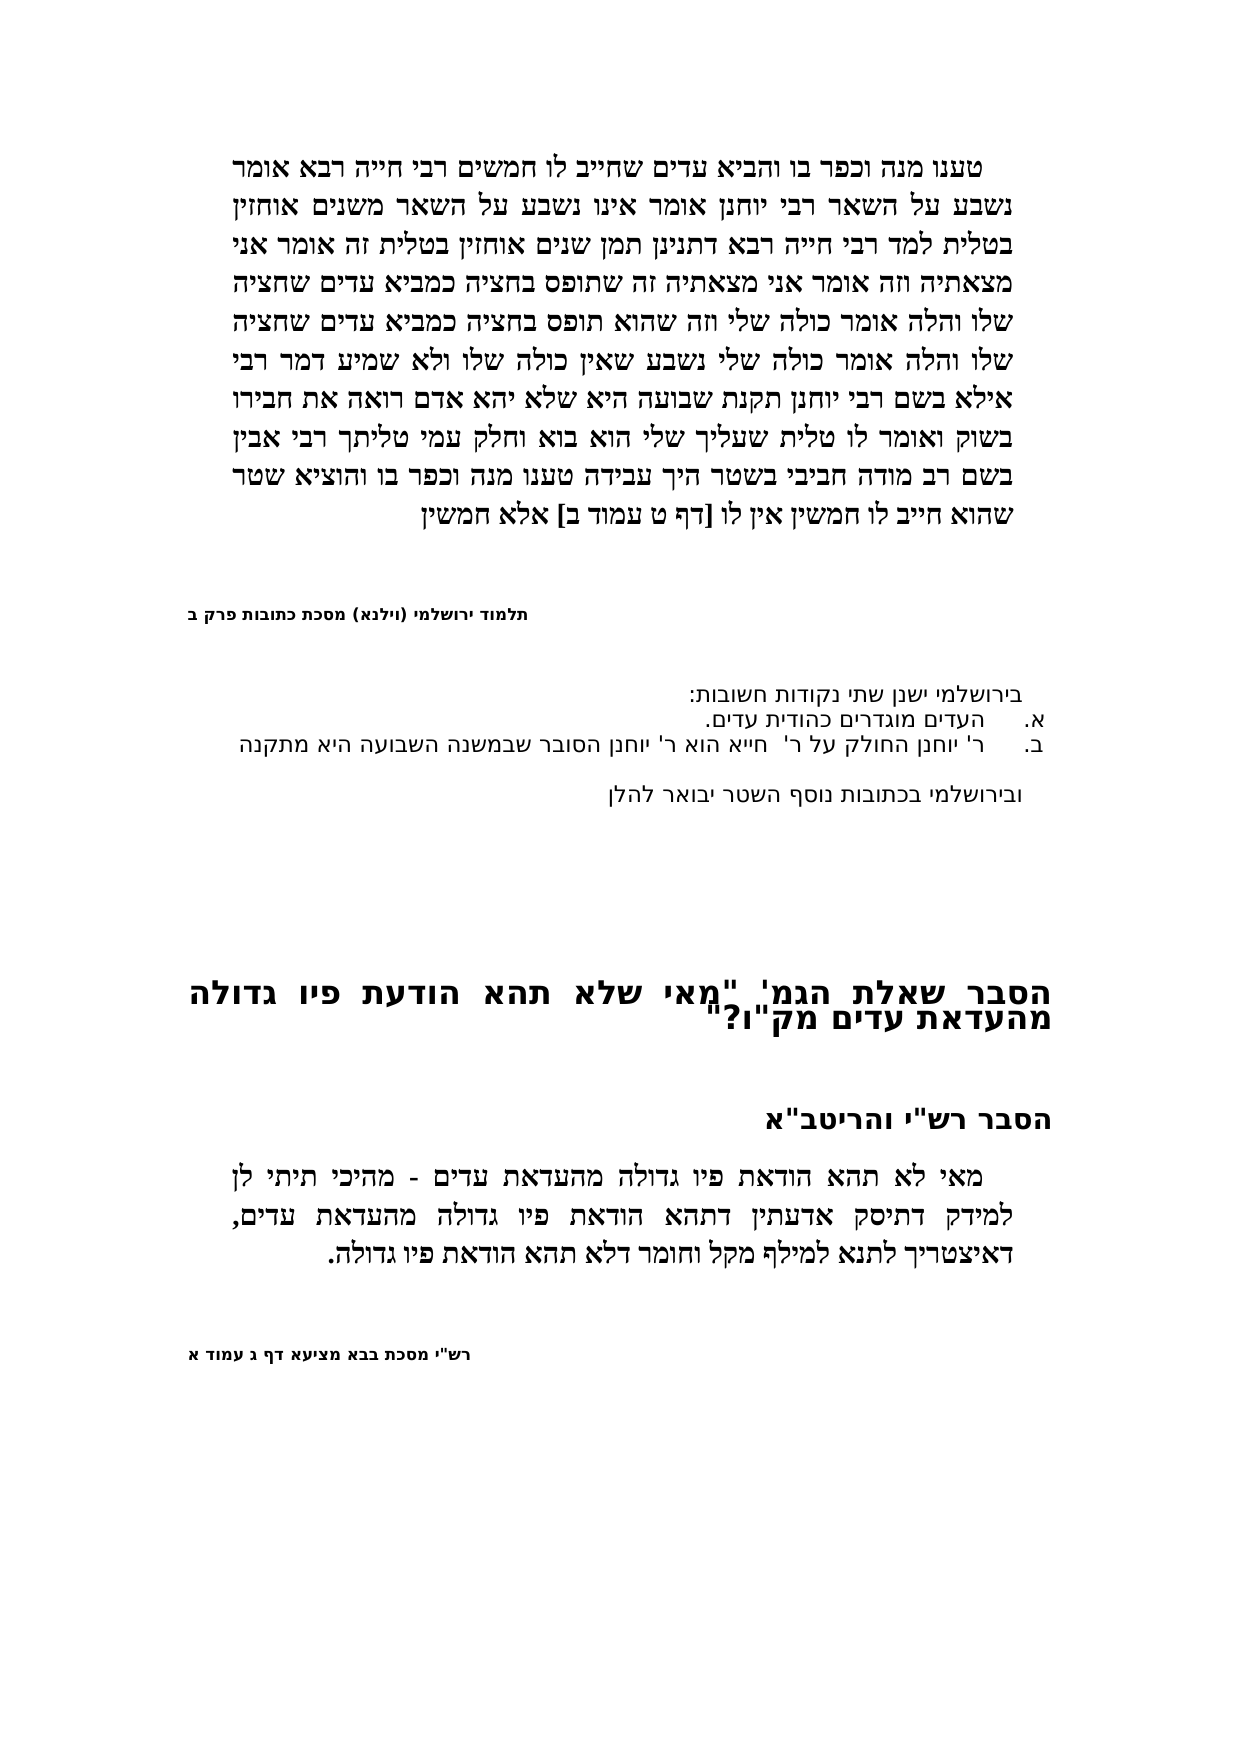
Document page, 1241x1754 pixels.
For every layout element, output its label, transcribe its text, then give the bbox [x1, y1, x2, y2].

list ר' יוחנן החולק על ר' חייא הוא ר' יוחנן הסובר שבמשנה השבועה היא מתקנה [187, 732, 1023, 757]
list העדים מוגדרים כהודית עדים. [187, 707, 1023, 732]
text ובירושלמי בכתובות נוסף השטר יבואר להלן [187, 782, 1053, 807]
text תלמוד ירושלמי (וילנא) מסכת כתובות פרק ב [187, 605, 1053, 624]
subtitle הסבר שאלת הגמ' "מאי שלא תהא הודעת פיו גדולה מהעדאת עדים מק"ו?" [187, 984, 1053, 1034]
subtitle הסבר רש"י והריטב"א [187, 1109, 1053, 1134]
text בירושלמי ישנן שתי נקודות חשובות: [187, 682, 1053, 707]
subtitle טענו מנה וכפר בו והביא עדים שחייב לו חמשים רבי חייה רבא אומר נשבע על השאר רבי יוחנן אומר אינו נשבע על השאר משנים אוחזין בטלית למד רבי חייה רבא דתנינן תמן שנים אוחזין בטלית זה אומר אני מצאתיה וזה אומר אני מצאתיה זה שתופס בחציה כמביא עדים שחציה שלו והלה אומר כולה שלי וזה שהוא תופס בחציה כמביא עדים שחציה שלו והלה אומר כולה שלי נשבע שאין כולה שלו ולא שמיע דמר רבי אילא בשם רבי יוחנן תקנת שבועה היא שלא יהא אדם רואה את חבירו בשוק ואומר לו טלית שעליך שלי הוא בוא וחלק עמי טליתך רבי אבין בשם רב מודה חביבי בשטר היך עבידה טענו מנה וכפר בו והוציא שטר שהוא חייב לו חמשין אין לו [דף ט עמוד ב] אלא חמשין [232, 150, 1014, 530]
text רש"י מסכת בבא מציעא דף ג עמוד א [187, 1345, 1053, 1364]
subtitle מאי לא תהא הודאת פיו גדולה מהעדאת עדים - מהיכי תיתי לן למידק דתיסק אדעתין דתהא הודאת פיו גדולה מהעדאת עדים, דאיצטריך לתנא למילף מקל וחומר דלא תהא הודאת פיו גדולה. [232, 1159, 1014, 1270]
